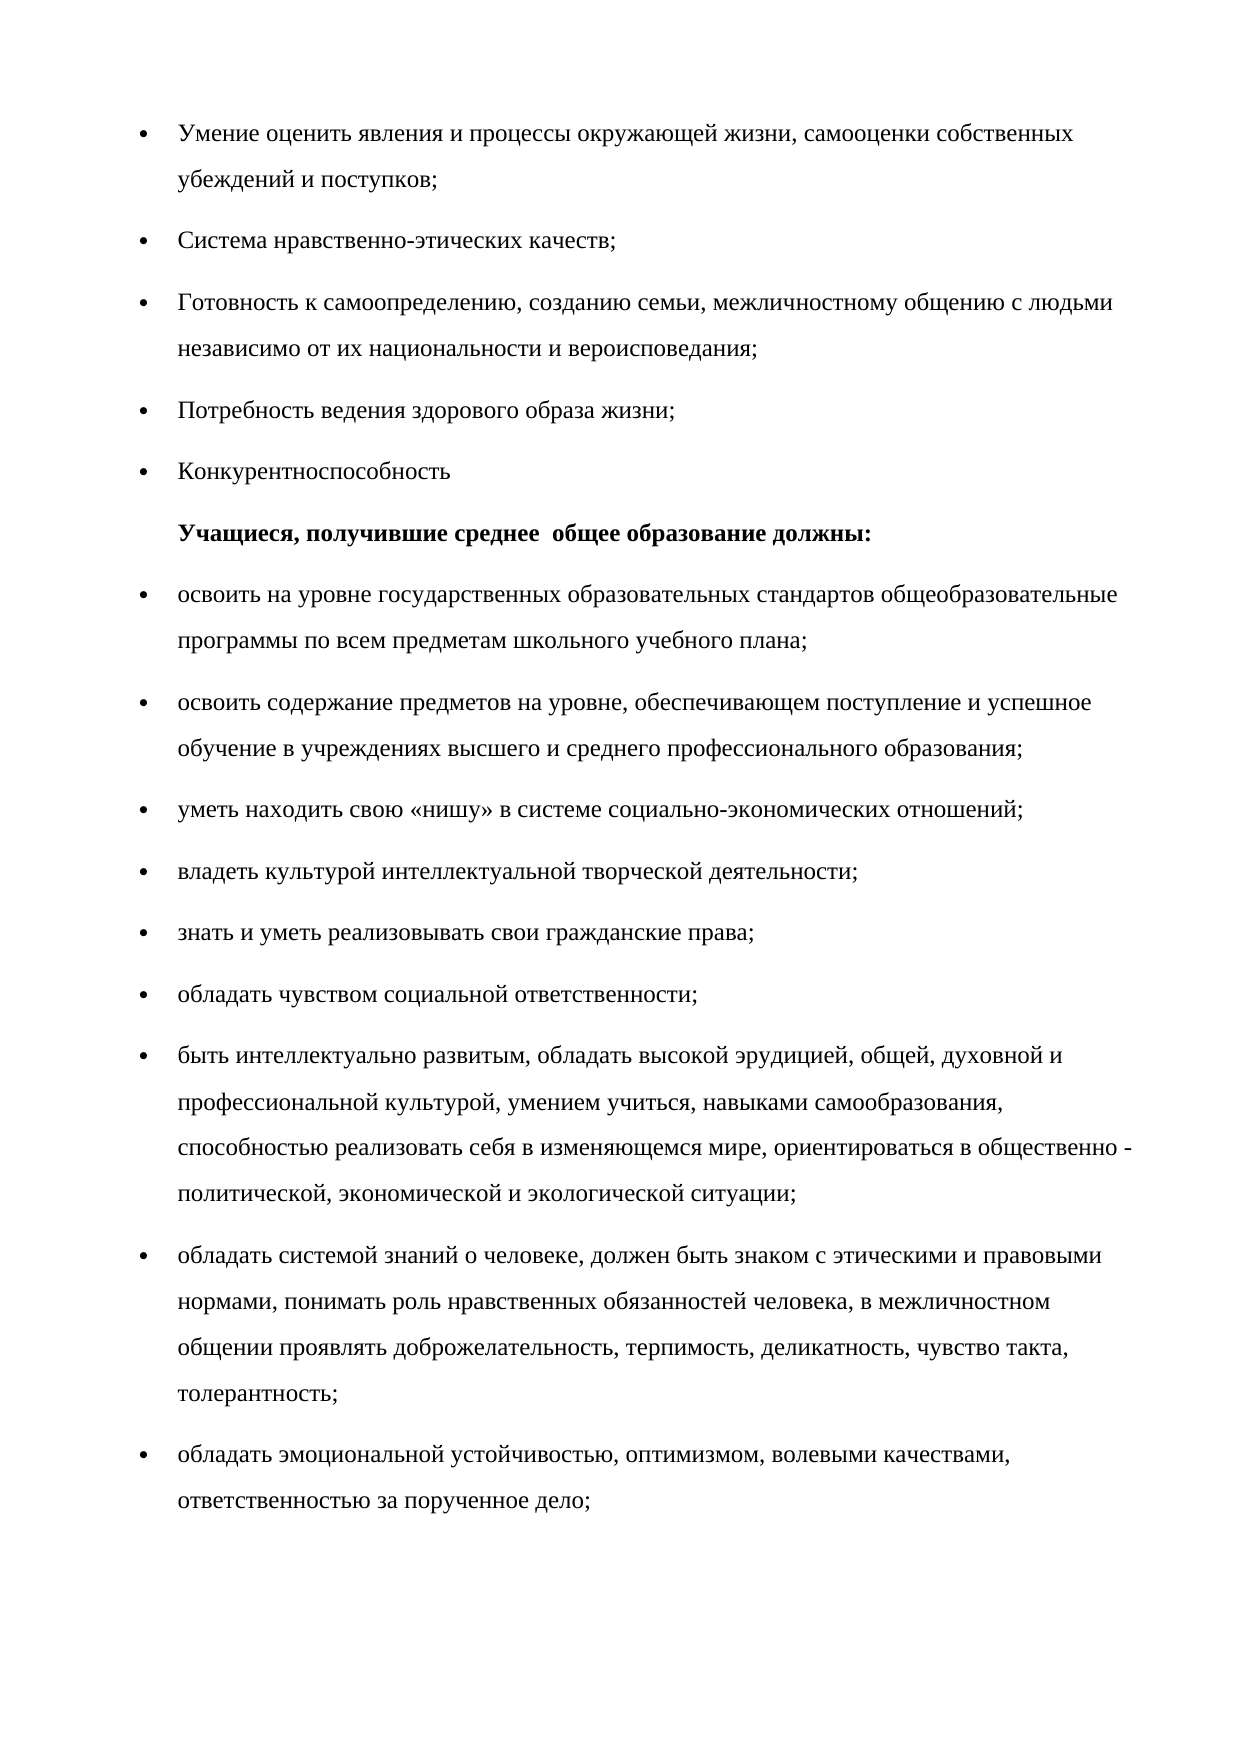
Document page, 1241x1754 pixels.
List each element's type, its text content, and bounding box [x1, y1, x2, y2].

text Учащиеся, получившие среднее общее образование должны: [177, 518, 1152, 547]
list Потребность ведения здорового образа жизни; [140, 395, 1152, 423]
list обладать эмоциональной устойчивостью, оптимизмом, волевыми качествами, ответственностью за порученное дело; [140, 1439, 1152, 1514]
list знать и уметь реализовывать свои гражданские права; [140, 917, 1152, 946]
list обладать чувством социальной ответственности; [140, 979, 1152, 1008]
list быть интеллектуально развитым, обладать высокой эрудицией, общей, духовной и профессиональной культурой, умением учиться, навыками самообразования, способностью реализовать себя в изменяющемся мире, ориентироваться в общественно - политической, экономической и экологической ситуации; [140, 1041, 1152, 1207]
list уметь находить свою «нишу» в системе социально-экономических отношений; [140, 794, 1152, 823]
list освоить на уровне государственных образовательных стандартов общеобразовательные программы по всем предметам школьного учебного плана; [140, 579, 1152, 654]
list обладать системой знаний о человеке, должен быть знаком с этическими и правовыми нормами, понимать роль нравственных обязанностей человека, в межличностном общении проявлять доброжелательность, терпимость, деликатность, чувство такта, толерантность; [140, 1240, 1152, 1407]
list Умение оценить явления и процессы окружающей жизни, самооценки собственных убеждений и поступков; [140, 118, 1152, 193]
list Конкурентноспособность [140, 456, 1152, 485]
list освоить содержание предметов на уровне, обеспечивающем поступление и успешное обучение в учреждениях высшего и среднего профессионального образования; [140, 687, 1152, 762]
list Готовность к самоопределению, созданию семьи, межличностному общению с людьми независимо от их национальности и вероисповедания; [140, 287, 1152, 362]
list Система нравственно-этических качеств; [140, 226, 1152, 254]
list владеть культурой интеллектуальной творческой деятельности; [140, 856, 1152, 885]
